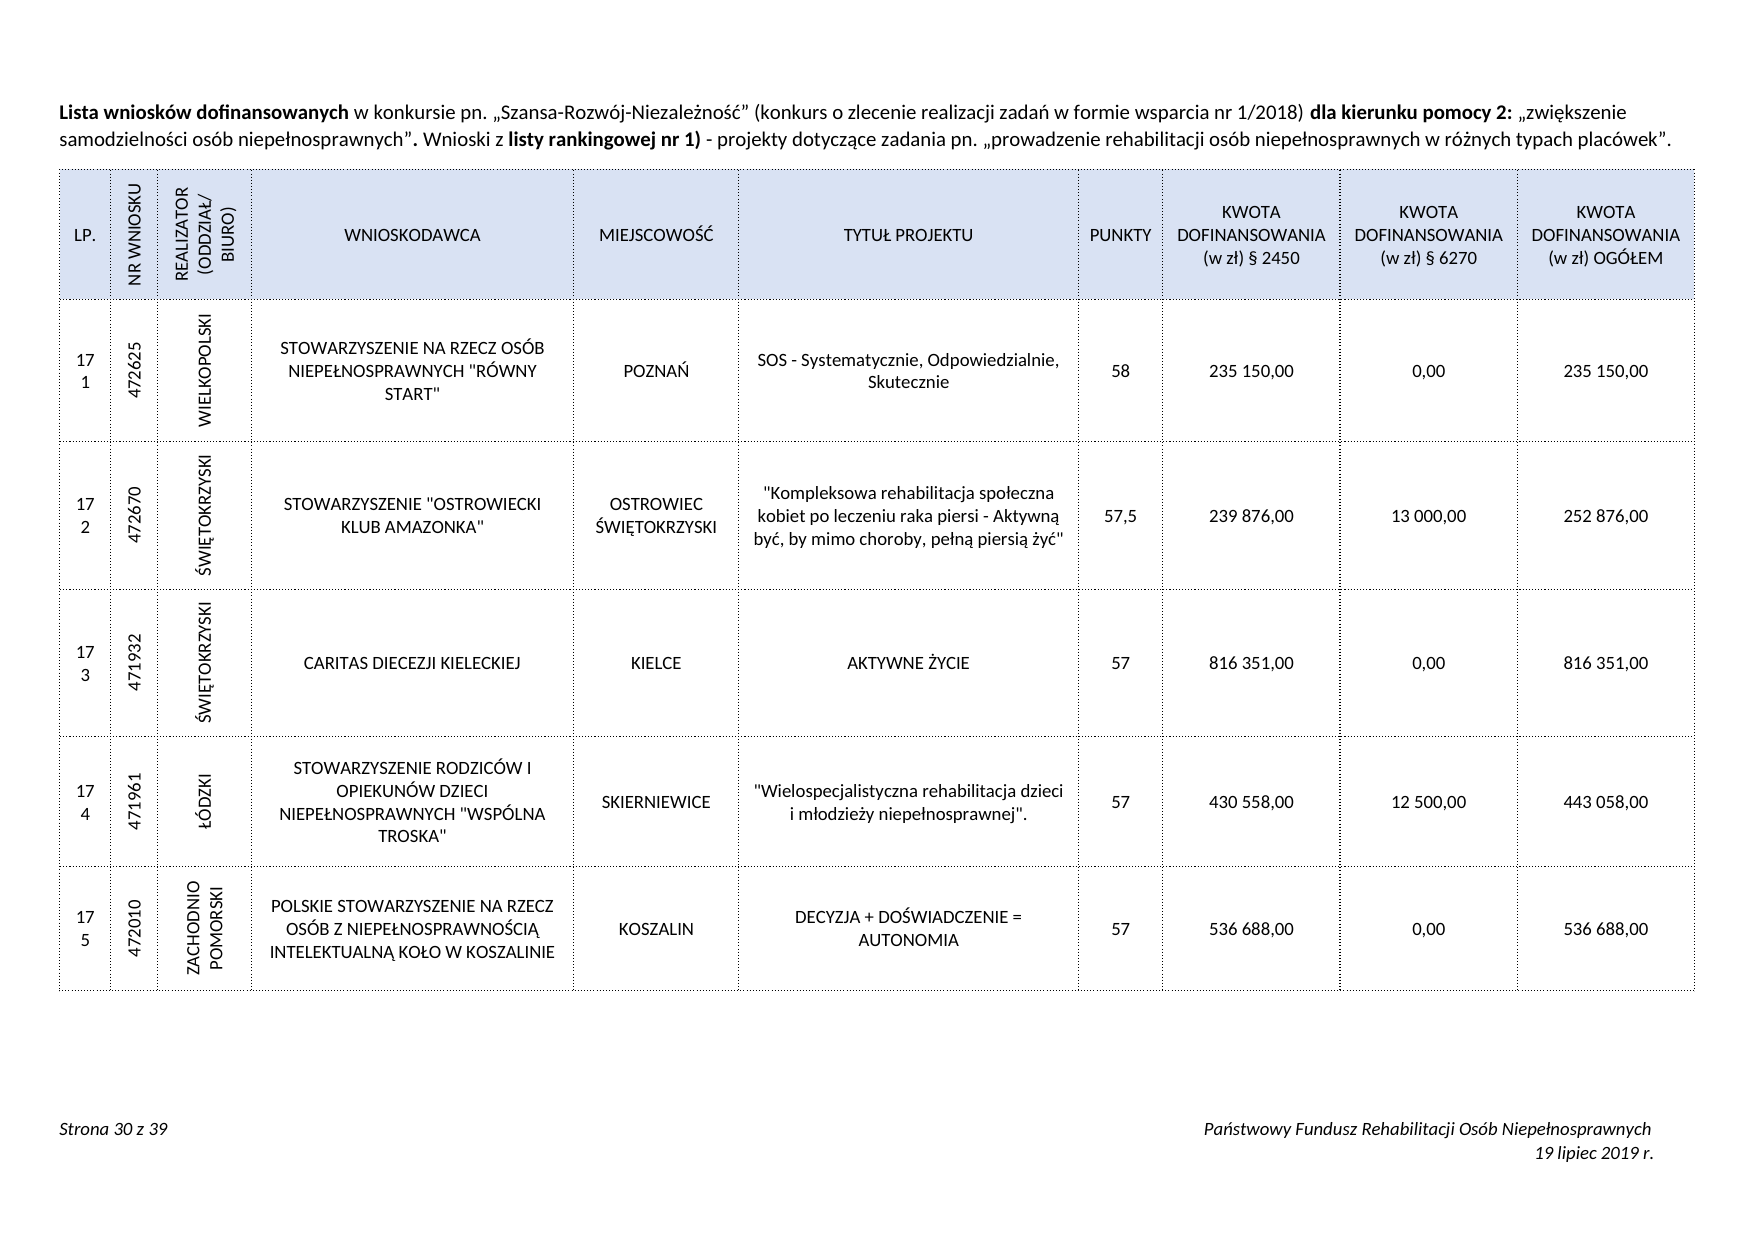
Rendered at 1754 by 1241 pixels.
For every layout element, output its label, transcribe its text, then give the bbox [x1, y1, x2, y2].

table_cell AKTYWNE ŻYCIE [739, 589, 1078, 736]
table_cell 58 [1078, 299, 1163, 441]
table_cell 0,00 [1340, 589, 1517, 736]
table_cell 57,5 [1078, 441, 1163, 589]
table_cell 13 000,00 [1340, 441, 1517, 589]
table_cell 536 688,00 [1163, 866, 1340, 990]
table_cell ŁÓDZKI [157, 736, 251, 866]
table_cell 443 058,00 [1517, 736, 1694, 866]
table_cell 816 351,00 [1517, 589, 1694, 736]
table_cell ŚWIĘTOKRZYSKI [157, 441, 251, 589]
table_cell 235 150,00 [1517, 299, 1694, 441]
table_cell 472625 [111, 299, 157, 441]
table_cell 57 [1078, 589, 1163, 736]
table_cell 239 876,00 [1163, 441, 1340, 589]
table_cell 252 876,00 [1517, 441, 1694, 589]
table_cell 430 558,00 [1163, 736, 1340, 866]
table_cell "Kompleksowa rehabilitacja społeczna kobiet po leczeniu raka piersi - Aktywną być, by mimo choroby, pełną piersią żyć" [739, 441, 1078, 589]
table_cell 0,00 [1340, 299, 1517, 441]
table_cell 171 [60, 299, 111, 441]
table_header REALIZATOR (ODDZIAŁ/ BIURO) [157, 169, 251, 299]
table_cell ŚWIĘTOKRZYSKI [157, 589, 251, 736]
table_header PUNKTY [1078, 169, 1163, 299]
table_cell CARITAS DIECEZJI KIELECKIEJ [251, 589, 574, 736]
table_cell 471932 [111, 589, 157, 736]
table_cell 173 [60, 589, 111, 736]
table_cell "Wielospecjalistyczna rehabilitacja dzieci i młodzieży niepełnosprawnej". [739, 736, 1078, 866]
table_header MIEJSCOWOŚĆ [574, 169, 739, 299]
table_cell 472670 [111, 441, 157, 589]
table_cell ZACHODNIOPOMORSKI [157, 866, 251, 990]
table_cell POZNAŃ [574, 299, 739, 441]
table_header TYTUŁ PROJEKTU [739, 169, 1078, 299]
table_cell 816 351,00 [1163, 589, 1340, 736]
table_cell DECYZJA + DOŚWIADCZENIE = AUTONOMIA [739, 866, 1078, 990]
table_cell STOWARZYSZENIE RODZICÓW I OPIEKUNÓW DZIECI NIEPEŁNOSPRAWNYCH "WSPÓLNA TROSKA" [251, 736, 574, 866]
table_cell POLSKIE STOWARZYSZENIE NA RZECZ OSÓB Z NIEPEŁNOSPRAWNOŚCIĄ INTELEKTUALNĄ KOŁO W KOSZALINIE [251, 866, 574, 990]
table_cell 472010 [111, 866, 157, 990]
table_cell WIELKOPOLSKI [157, 299, 251, 441]
table_cell 57 [1078, 736, 1163, 866]
table_cell 235 150,00 [1163, 299, 1340, 441]
table_cell STOWARZYSZENIE NA RZECZ OSÓB NIEPEŁNOSPRAWNYCH "RÓWNY START" [251, 299, 574, 441]
table_cell STOWARZYSZENIE "OSTROWIECKI KLUB AMAZONKA" [251, 441, 574, 589]
table_cell 172 [60, 441, 111, 589]
table_header KWOTA DOFINANSOWANIA (w zł) § 6270 [1340, 169, 1517, 299]
table_header KWOTA DOFINANSOWANIA (w zł) § 2450 [1163, 169, 1340, 299]
table_header NR WNIOSKU [111, 169, 157, 299]
table_cell SKIERNIEWICE [574, 736, 739, 866]
table_cell 57 [1078, 866, 1163, 990]
table_cell 0,00 [1340, 866, 1517, 990]
table_cell 12 500,00 [1340, 736, 1517, 866]
table_cell KOSZALIN [574, 866, 739, 990]
table_cell 175 [60, 866, 111, 990]
table_cell SOS - Systematycznie, Odpowiedzialnie, Skutecznie [739, 299, 1078, 441]
table_cell OSTROWIEC ŚWIĘTOKRZYSKI [574, 441, 739, 589]
table_cell 536 688,00 [1517, 866, 1694, 990]
table_cell 471961 [111, 736, 157, 866]
table_header KWOTA DOFINANSOWANIA (w zł) OGÓŁEM [1517, 169, 1694, 299]
table_cell KIELCE [574, 589, 739, 736]
table_header WNIOSKODAWCA [251, 169, 574, 299]
table_header LP. [60, 169, 111, 299]
table_cell 174 [60, 736, 111, 866]
